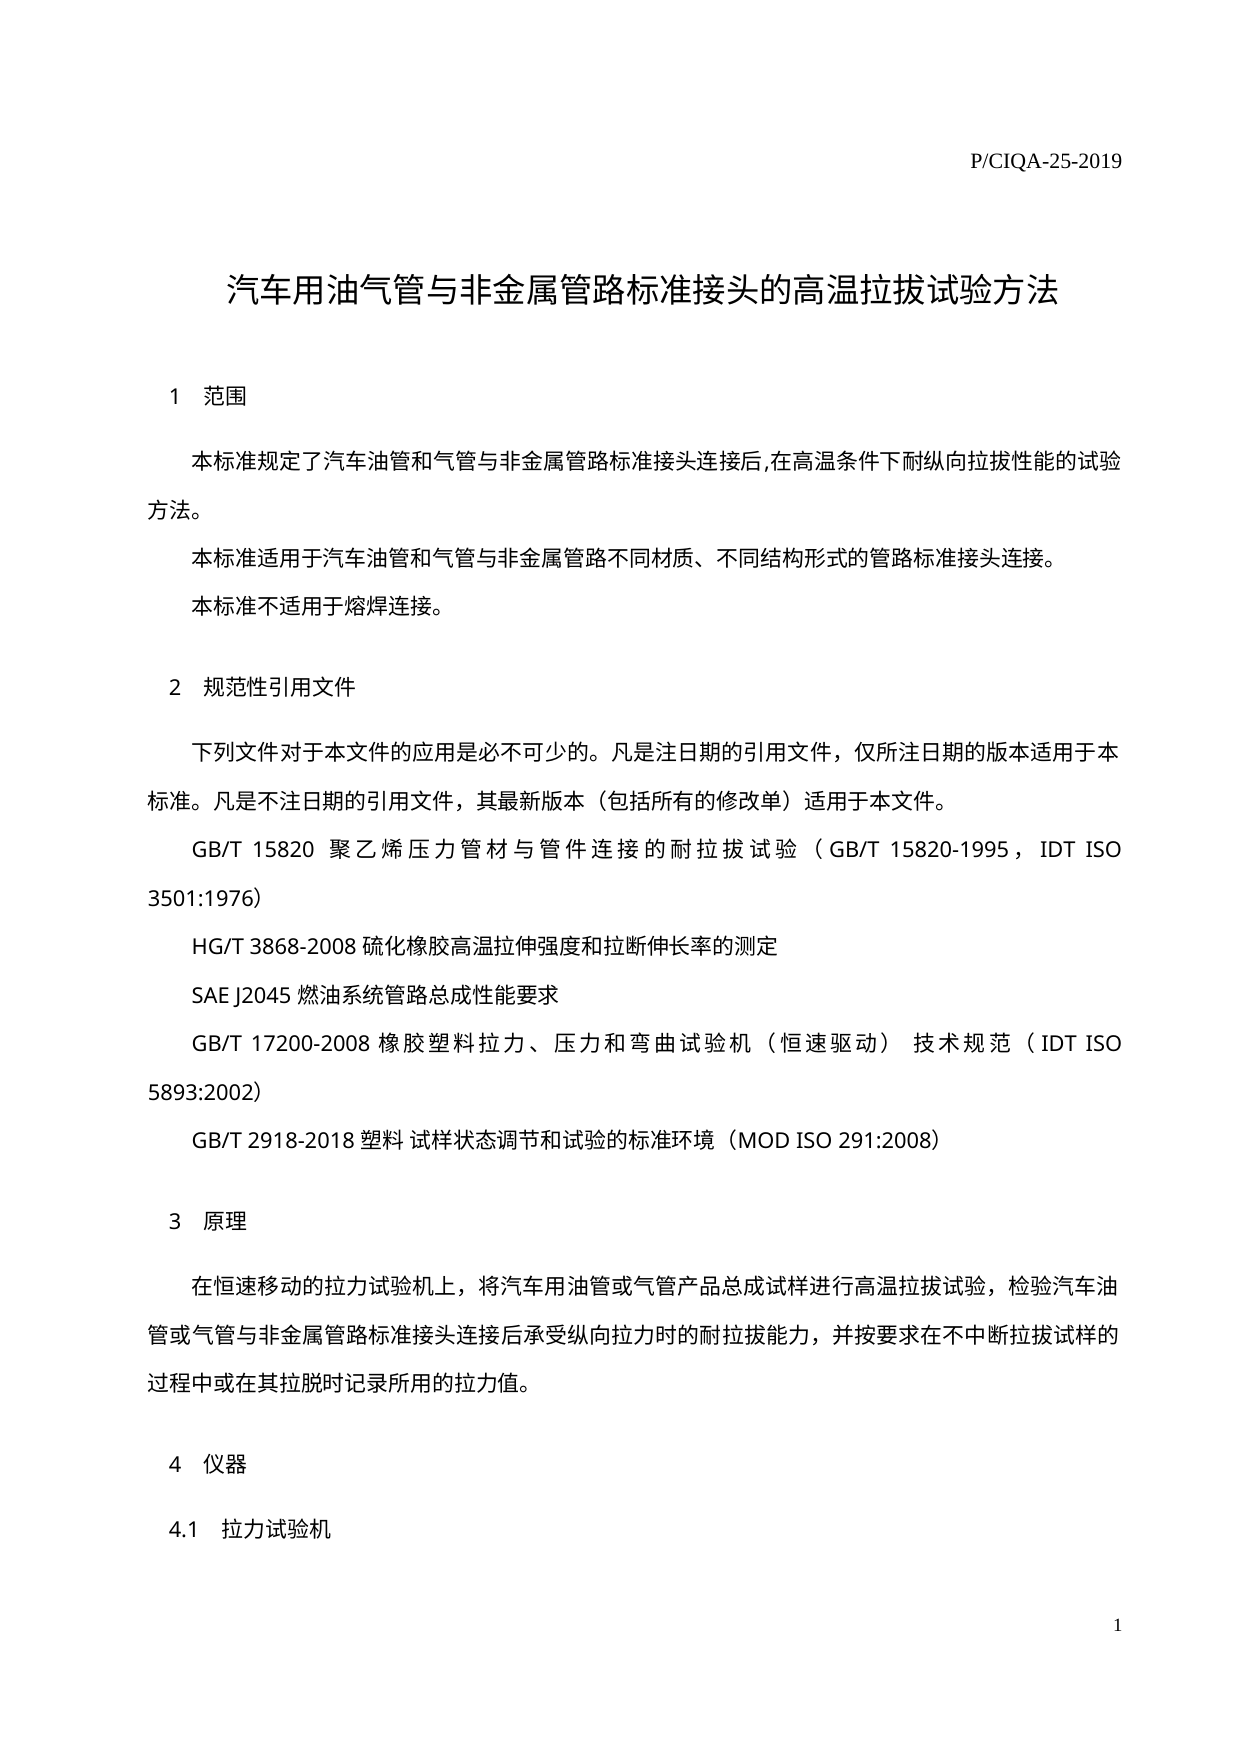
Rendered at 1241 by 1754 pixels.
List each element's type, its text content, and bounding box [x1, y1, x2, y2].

text GB/T 2918-2018 塑料 试样状态调节和试验的标准环境（MOD ISO 291:2008） [148, 1123, 1122, 1155]
text 本标准不适用于熔焊连接。 [148, 589, 1122, 621]
text 仪器 [148, 1447, 1122, 1479]
text 汽车用油气管与非金属管路标准接头的高温拉拔试验方法 [148, 255, 1122, 320]
text 规范性引用文件 [148, 670, 1122, 702]
text HG/T 3868-2008 硫化橡胶高温拉伸强度和拉断伸长率的测定 [148, 929, 1122, 961]
text SAE J2045 燃油系统管路总成性能要求 [148, 977, 1122, 1010]
text 拉力试验机 [148, 1512, 1122, 1544]
text 本标准规定了汽车油管和气管与非金属管路标准接头连接后,在高温条件下耐纵向拉拔性能的试验方法。 [148, 443, 1122, 525]
text 范围 [148, 378, 1122, 411]
text 在恒速移动的拉力试验机上，将汽车用油管或气管产品总成试样进行高温拉拔试验，检验汽车油管或气管与非金属管路标准接头连接后承受纵向拉力时的耐拉拔能力，并按要求在不中断拉拔试样的过程中或在其拉脱时记录所用的拉力值。 [148, 1268, 1122, 1398]
text GB/T 15820 聚乙烯压力管材与管件连接的耐拉拔试验（GB/T 15820-1995，IDT ISO 3501:1976） [148, 832, 1122, 913]
text 原理 [148, 1203, 1122, 1236]
text 下列文件对于本文件的应用是必不可少的。凡是注日期的引用文件，仅所注日期的版本适用于本标准。凡是不注日期的引用文件，其最新版本（包括所有的修改单）适用于本文件。 [148, 735, 1122, 816]
text GB/T 17200-2008橡胶塑料拉力、压力和弯曲试验机（恒速驱动） 技术规范（IDT ISO 5893:2002） [148, 1026, 1122, 1107]
text 本标准适用于汽车油管和气管与非金属管路不同材质、不同结构形式的管路标准接头连接。 [148, 541, 1122, 573]
